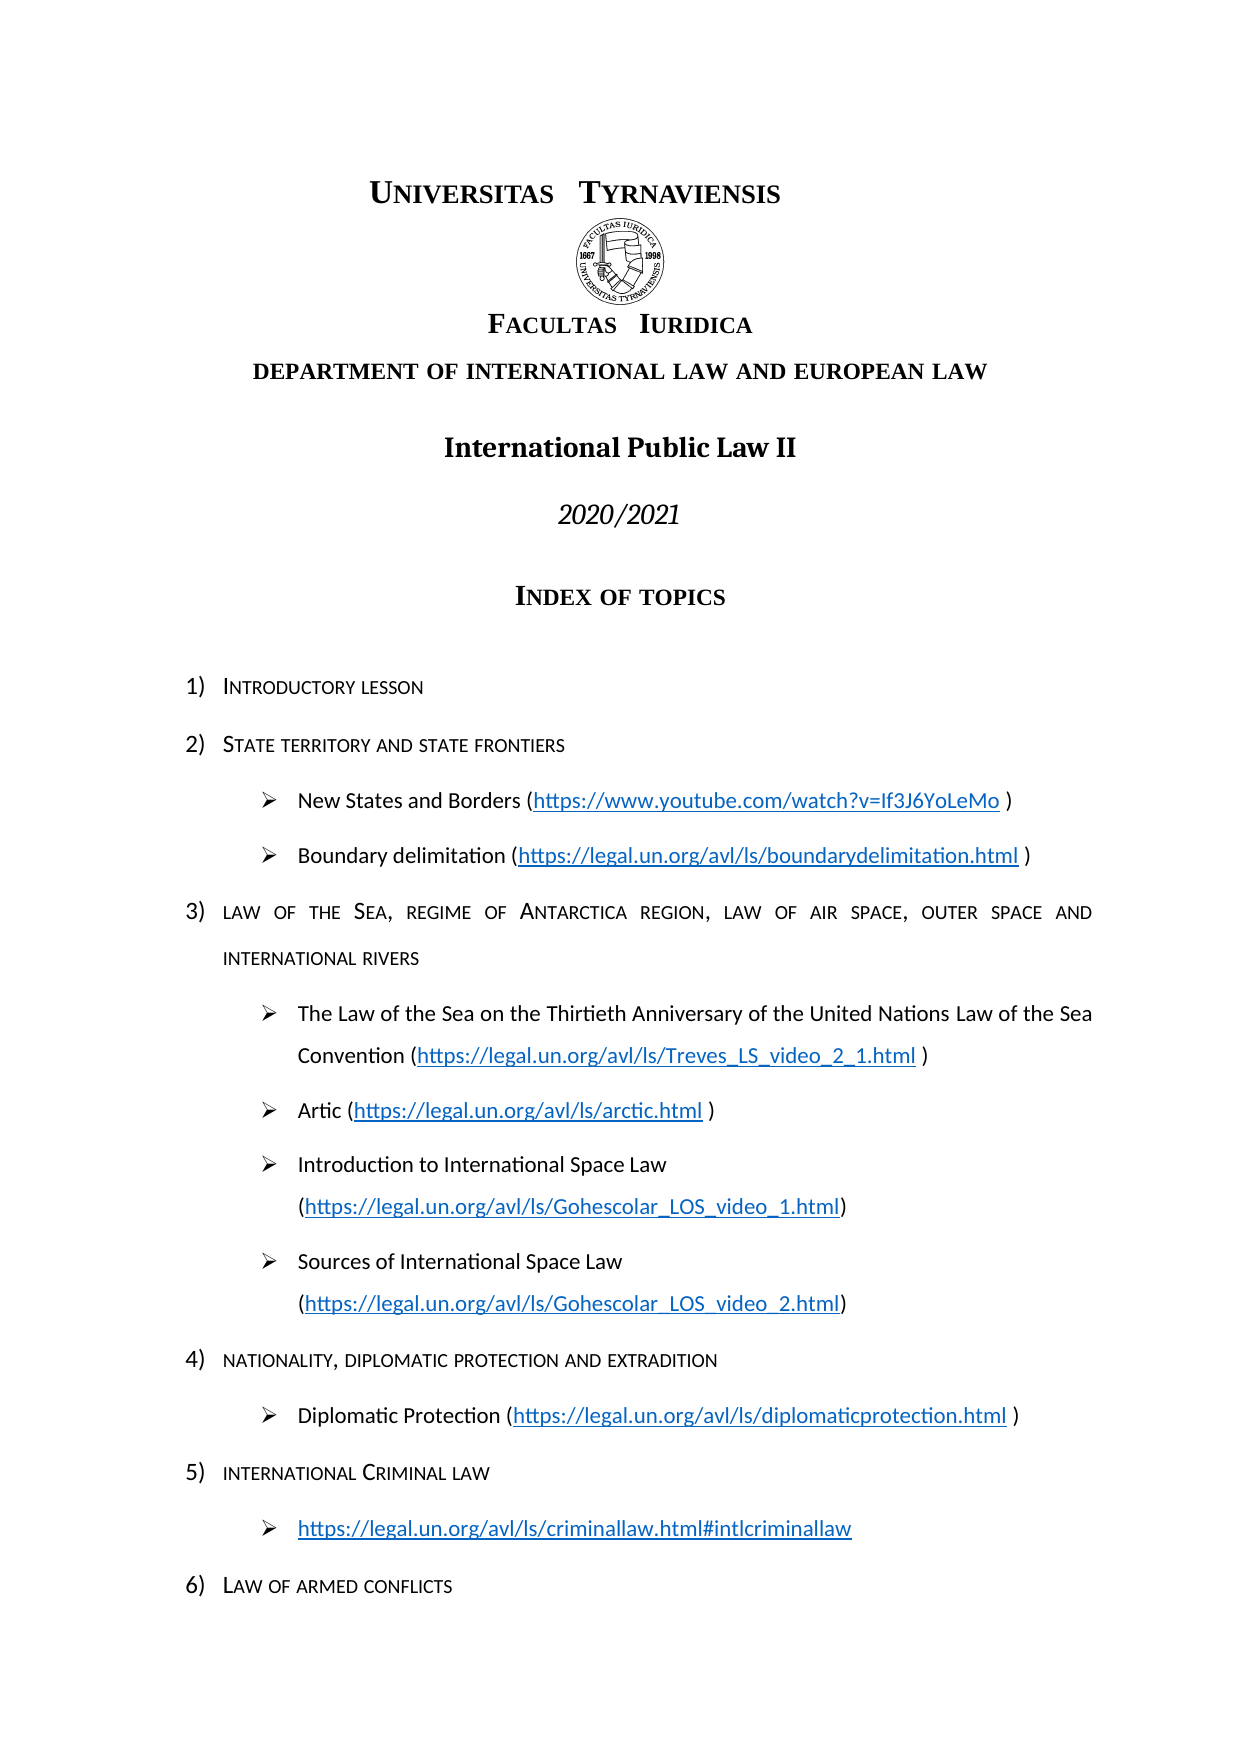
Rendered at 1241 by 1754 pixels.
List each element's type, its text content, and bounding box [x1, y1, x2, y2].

picture [573, 217, 667, 306]
list Diplomatic Protection (https://legal.un.org/avl/ls/diplomaticprotection.html ) [260, 1402, 1093, 1429]
text Index of topics [148, 578, 1093, 612]
title International Public Law II [148, 431, 1093, 465]
list law of the Sea, regime of Antarctica region, law of air space, outer space and international rivers [185, 896, 1093, 972]
list https://legal.un.org/avl/ls/criminallaw.html#intlcriminallaw [260, 1514, 1093, 1542]
list The Law of the Sea on the Thirtieth Anniversary of the United Nations Law of the Sea Convention (https://legal.un.org/avl/ls/Treves_LS_video_2_1.html ) [260, 999, 1093, 1069]
text Facultas Iuridica [148, 306, 1093, 339]
title 2020/2021 [148, 498, 1093, 532]
list Law of armed conflicts [185, 1569, 1093, 1599]
list Artic (https://legal.un.org/avl/ls/arctic.html ) [260, 1096, 1093, 1124]
list State territory and state frontiers [185, 728, 1093, 759]
list Sources of International Space Law (https://legal.un.org/avl/ls/Gohescolar_LOS_video_2.html) [260, 1247, 1093, 1317]
list nationality, diplomatic protection and extradition [185, 1343, 1093, 1374]
text department of international law and european law [148, 352, 1093, 385]
list Introduction to International Space Law (https://legal.un.org/avl/ls/Gohescolar_LOS_video_1.html) [260, 1150, 1093, 1220]
list Introductory lesson [185, 670, 1093, 701]
subtitle Universitas Tyrnaviensis [295, 173, 1093, 211]
list New States and Borders (https://www.youtube.com/watch?v=If3J6YoLeMo ) [260, 787, 1093, 814]
list international Criminal law [185, 1456, 1093, 1487]
list Boundary delimitation (https://legal.un.org/avl/ls/boundarydelimitation.html ) [260, 841, 1093, 869]
